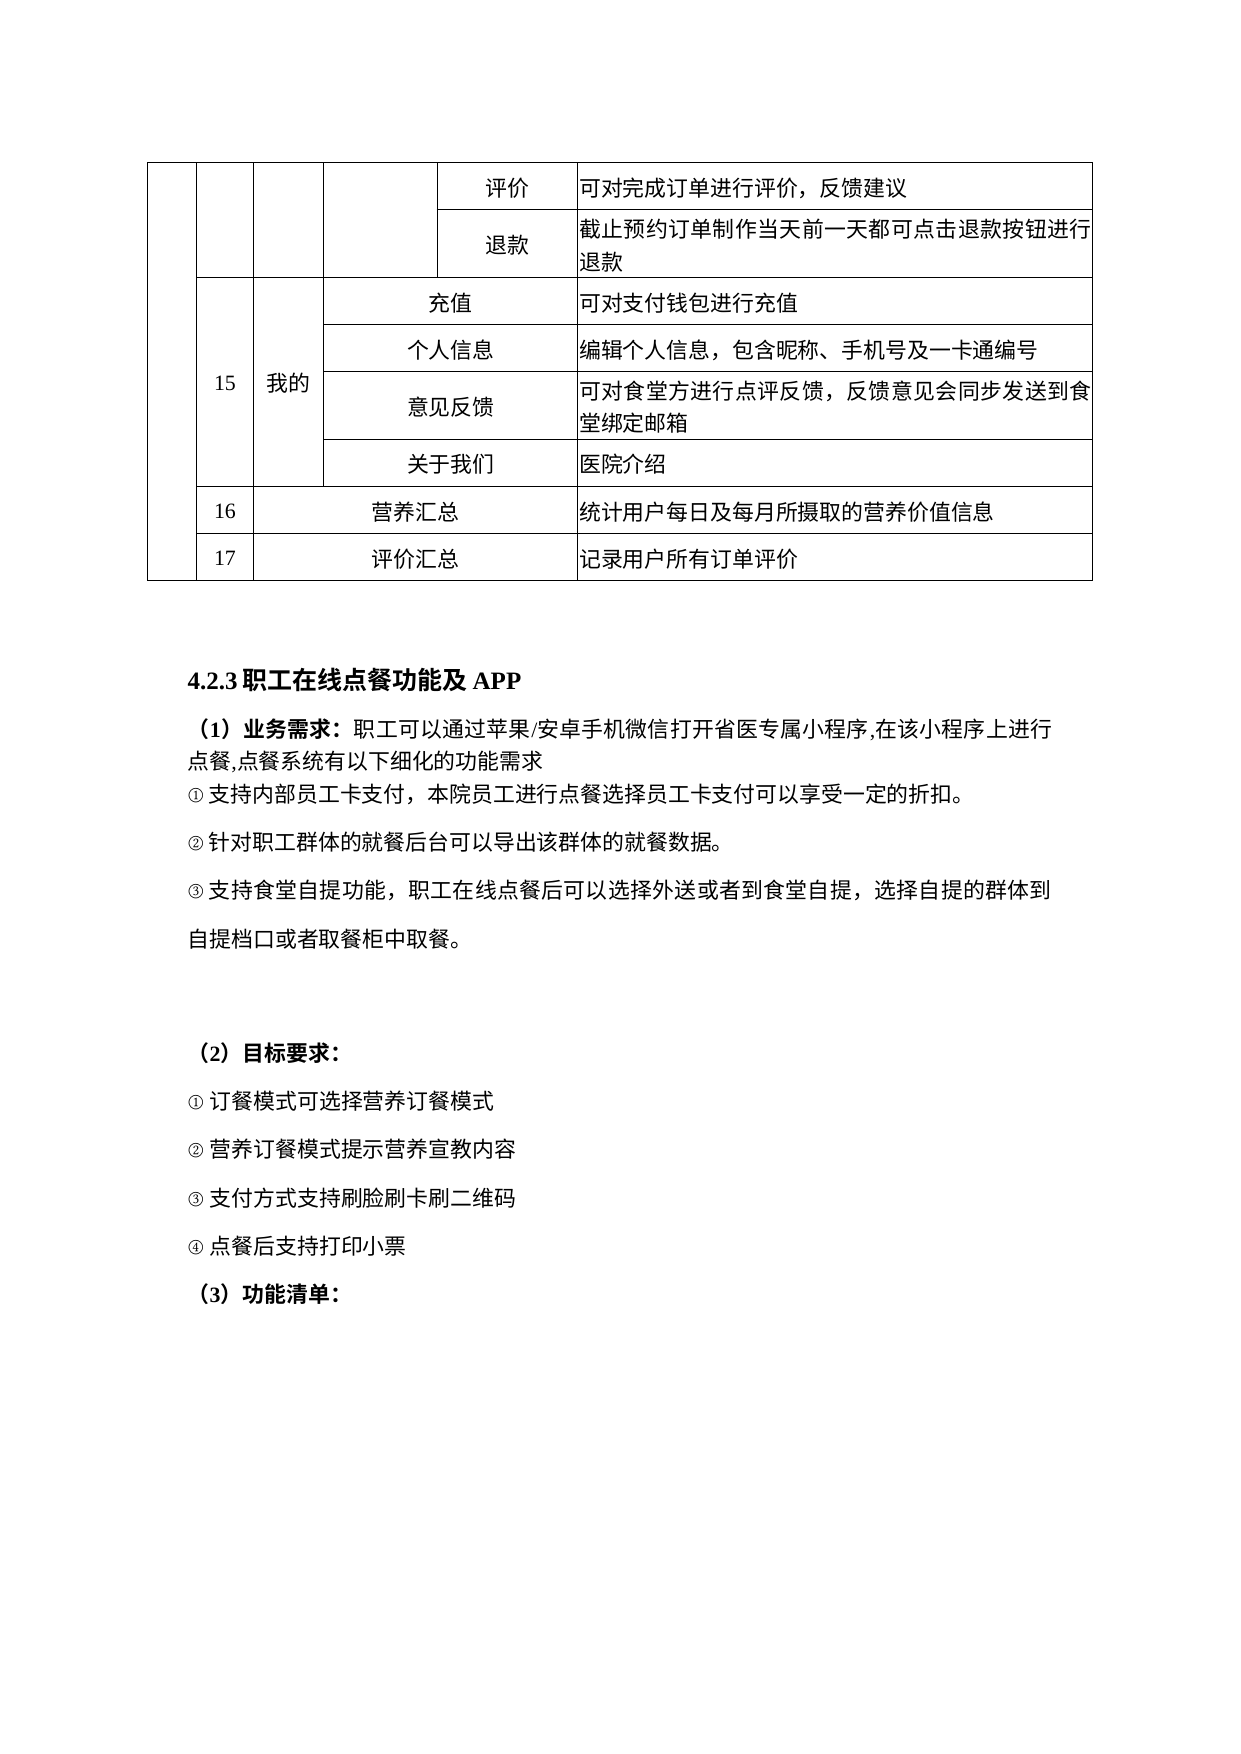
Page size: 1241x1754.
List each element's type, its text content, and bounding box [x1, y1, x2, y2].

table_cell 编辑个人信息，包含昵称、手机号及一卡通编号 [578, 325, 1092, 371]
text ③ 支付方式支持刷脸刷卡刷二维码 [187, 1180, 1053, 1213]
table_cell 医院介绍 [578, 440, 1092, 486]
table_cell 16 [197, 487, 253, 533]
text ②针对职工群体的就餐后台可以导出该群体的就餐数据。 [187, 825, 1053, 857]
table_cell 可对完成订单进行评价，反馈建议 [578, 163, 1092, 209]
table_cell 意见反馈 [324, 372, 577, 438]
table_cell 截止预约订单制作当天前一天都可点击退款按钮进行退款 [578, 210, 1092, 277]
text ④ 点餐后支持打印小票 [187, 1228, 1053, 1261]
table_cell 记录用户所有订单评价 [578, 534, 1092, 580]
table_cell 我的 [254, 278, 323, 486]
text 4.2.3职工在线点餐功能及APP [187, 646, 1053, 711]
table_cell 营养汇总 [254, 487, 577, 533]
text ② 营养订餐模式提示营养宣教内容 [187, 1132, 1053, 1164]
table_cell 可对支付钱包进行充值 [578, 278, 1092, 324]
text （2）目标要求： [187, 1035, 1053, 1068]
table_cell 15 [197, 278, 253, 486]
table_cell 个人信息 [324, 325, 577, 371]
table_cell 退款 [438, 210, 577, 277]
text ① 订餐模式可选择营养订餐模式 [187, 1083, 1053, 1116]
text （3）功能清单： [187, 1277, 1053, 1309]
text ①支持内部员工卡支付，本院员工进行点餐选择员工卡支付可以享受一定的折扣。 [187, 776, 1053, 809]
table_cell 17 [197, 534, 253, 580]
table_cell 关于我们 [324, 440, 577, 486]
table_cell 充值 [324, 278, 577, 324]
table_cell 可对食堂方进行点评反馈，反馈意见会同步发送到食堂绑定邮箱 [578, 372, 1092, 438]
text ③支持食堂自提功能，职工在线点餐后可以选择外送或者到食堂自提，选择自提的群体到自提档口或者取餐柜中取餐。 [187, 873, 1053, 954]
table_cell 统计用户每日及每月所摄取的营养价值信息 [578, 487, 1092, 533]
table_cell 评价 [438, 163, 577, 209]
table_cell 评价汇总 [254, 534, 577, 580]
text （1）业务需求：职工可以通过苹果/安卓手机微信打开省医专属小程序,在该小程序上进行点餐,点餐系统有以下细化的功能需求 [187, 711, 1053, 776]
